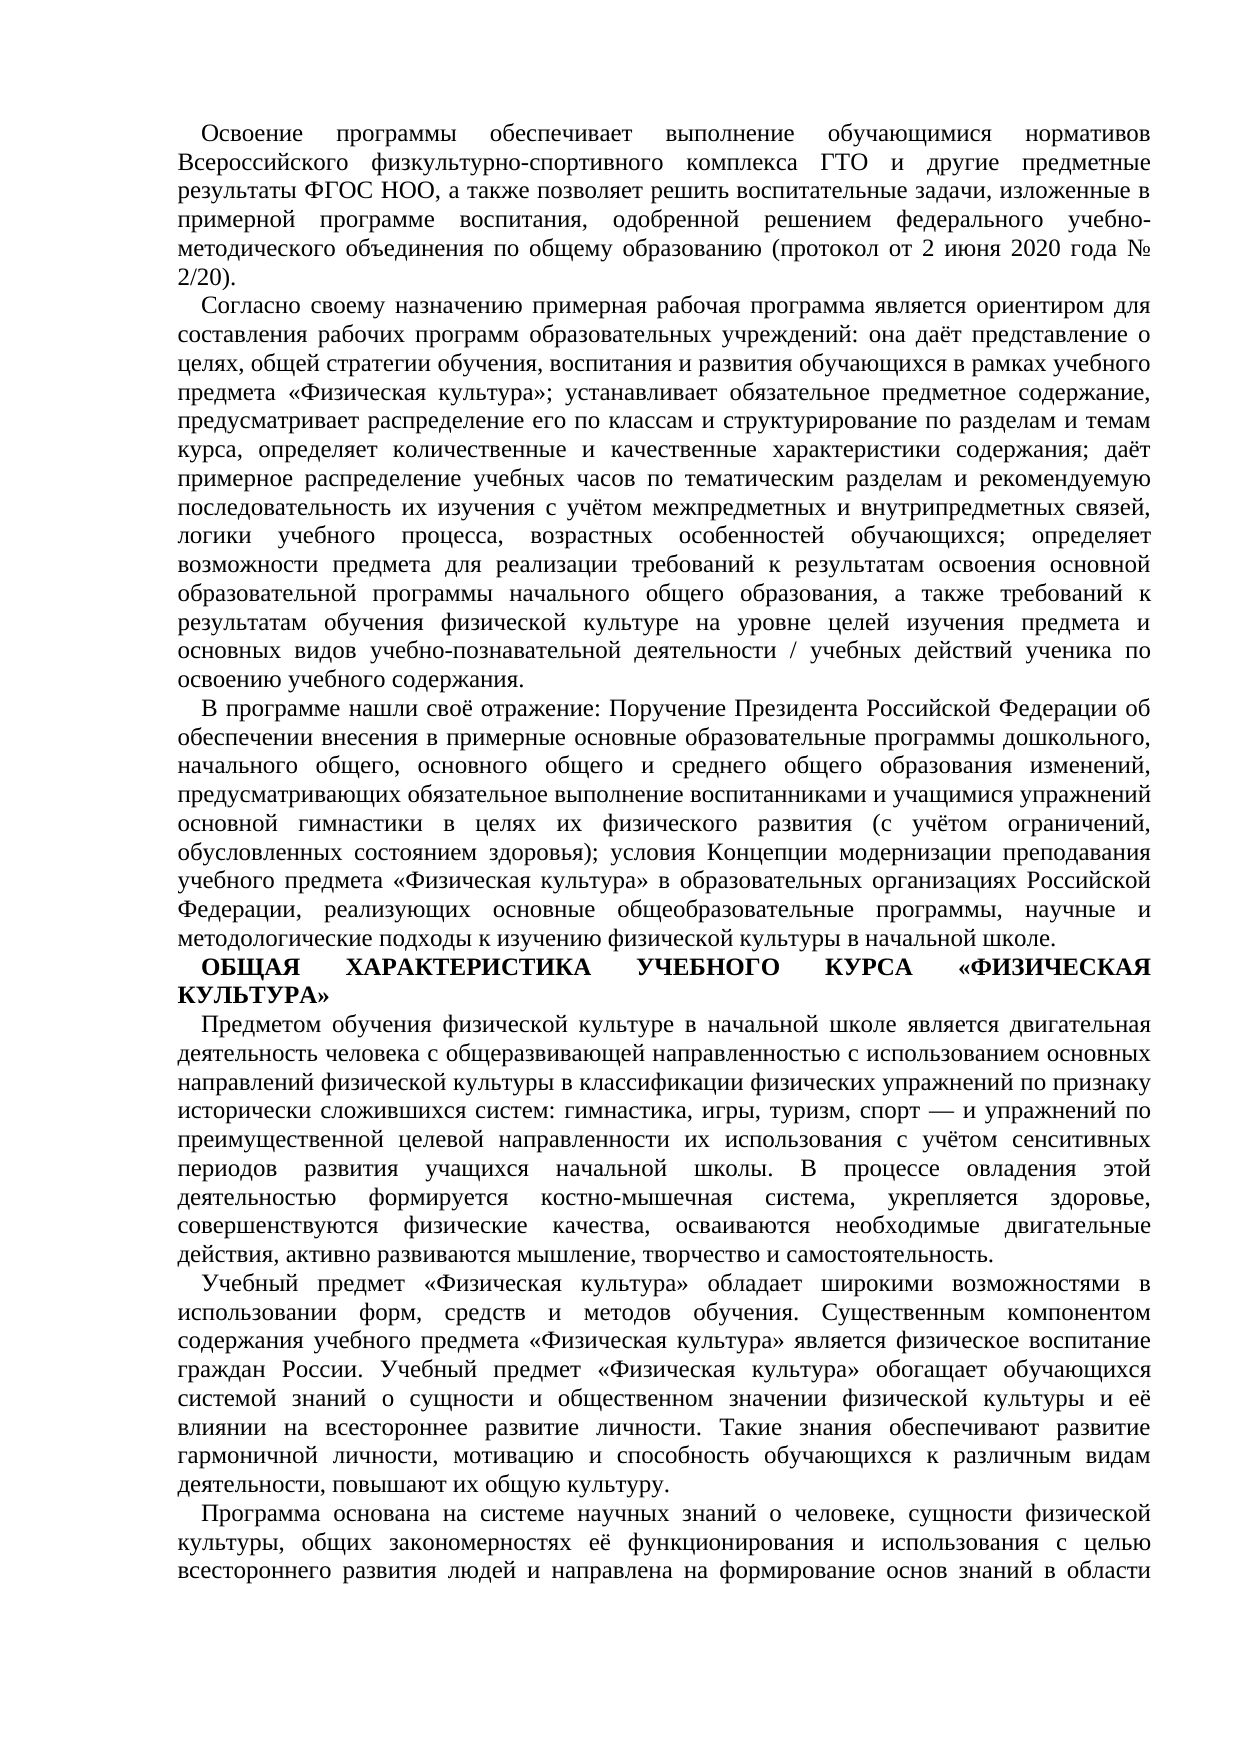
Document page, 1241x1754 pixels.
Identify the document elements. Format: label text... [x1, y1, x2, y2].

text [177, 1498, 1152, 1584]
text В программе нашли своё отражение: Поручение Президента Российской Федерации об обеспечении внесения в примерные основные образовательные программы дошкольного, начального общего, основного общего и среднего общего образования изменений, предусматривающих обязательное выполнение воспитанниками и учащимися упражнений основной гимнастики в целях их физического развития (с учётом ограничений, обусловленных состоянием здоровья); условия Концепции модернизации преподавания учебного предмета «Физическая культура» в образовательных организациях Российской Федерации, реализующих основные общеобразовательные программы, научные и методологические подходы к изучению физической культуры в начальной школе. [177, 693, 1152, 952]
text Согласно своему назначению примерная рабочая программа является ориентиром для составления рабочих программ образовательных учреждений: она даёт представление о целях, общей стратегии обучения, воспитания и развития обучающихся в рамках учебного предмета «Физическая культура»; устанавливает обязательное предметное содержание, предусматривает распределение его по классам и структурирование по разделам и темам курса, определяет количественные и качественные характеристики содержания; даёт примерное распределение учебных часов по тематическим разделам и рекомендуемую последовательность их изучения с учётом межпредметных и внутрипредметных связей, логики учебного процесса, возрастных особенностей обучающихся; определяет возможности предмета для реализации требований к результатам освоения основной образовательной программы начального общего образования, а также требований к результатам обучения физической культуре на уровне целей изучения предмета и основных видов учебно-познавательной деятельности / учебных действий ученика по освоению учебного содержания. [177, 291, 1152, 693]
text Учебный предмет «Физическая культура» обладает широкими возможностями в использовании форм, средств и методов обучения. Существенным компонентом содержания учебного предмета «Физическая культура» является физическое воспитание граждан России. Учебный предмет «Физическая культура» обогащает обучающихся системой знаний о сущности и общественном значении физической культуры и её влиянии на всестороннее развитие личности. Такие знания обеспечивают развитие гармоничной личности, мотивацию и способность обучающихся к различным видам деятельности, повышают их общую культуру. [177, 1268, 1152, 1498]
text ОБЩАЯ ХАРАКТЕРИСТИКА УЧЕБНОГО КУРСА «ФИЗИЧЕСКАЯ КУЛЬТУРА» [177, 952, 1152, 1009]
text Освоение программы обеспечивает выполнение обучающимися нормативов Всероссийского физкультурно-спортивного комплекса ГТО и другие предметные результаты ФГОС НОО, а также позволяет решить воспитательные задачи, изложенные в примерной программе воспитания, одобренной решением федерального учебно-методического объединения по общему образованию (протокол от 2 июня 2020 года № 2/20). [177, 118, 1152, 291]
text Предметом обучения физической культуре в начальной школе является двигательная деятельность человека с общеразвивающей направленностью с использованием основных направлений физической культуры в классификации физических упражнений по признаку исторически сложившихся систем: гимнастика, игры, туризм, спорт — и упражнений по преимущественной целевой направленности их использования с учётом сенситивных периодов развития учащихся начальной школы. В процессе овладения этой деятельностью формируется костно-мышечная система, укрепляется здоровье, совершенствуются физические качества, осваиваются необходимые двигательные действия, активно развиваются мышление, творчество и самостоятельность. [177, 1009, 1152, 1268]
